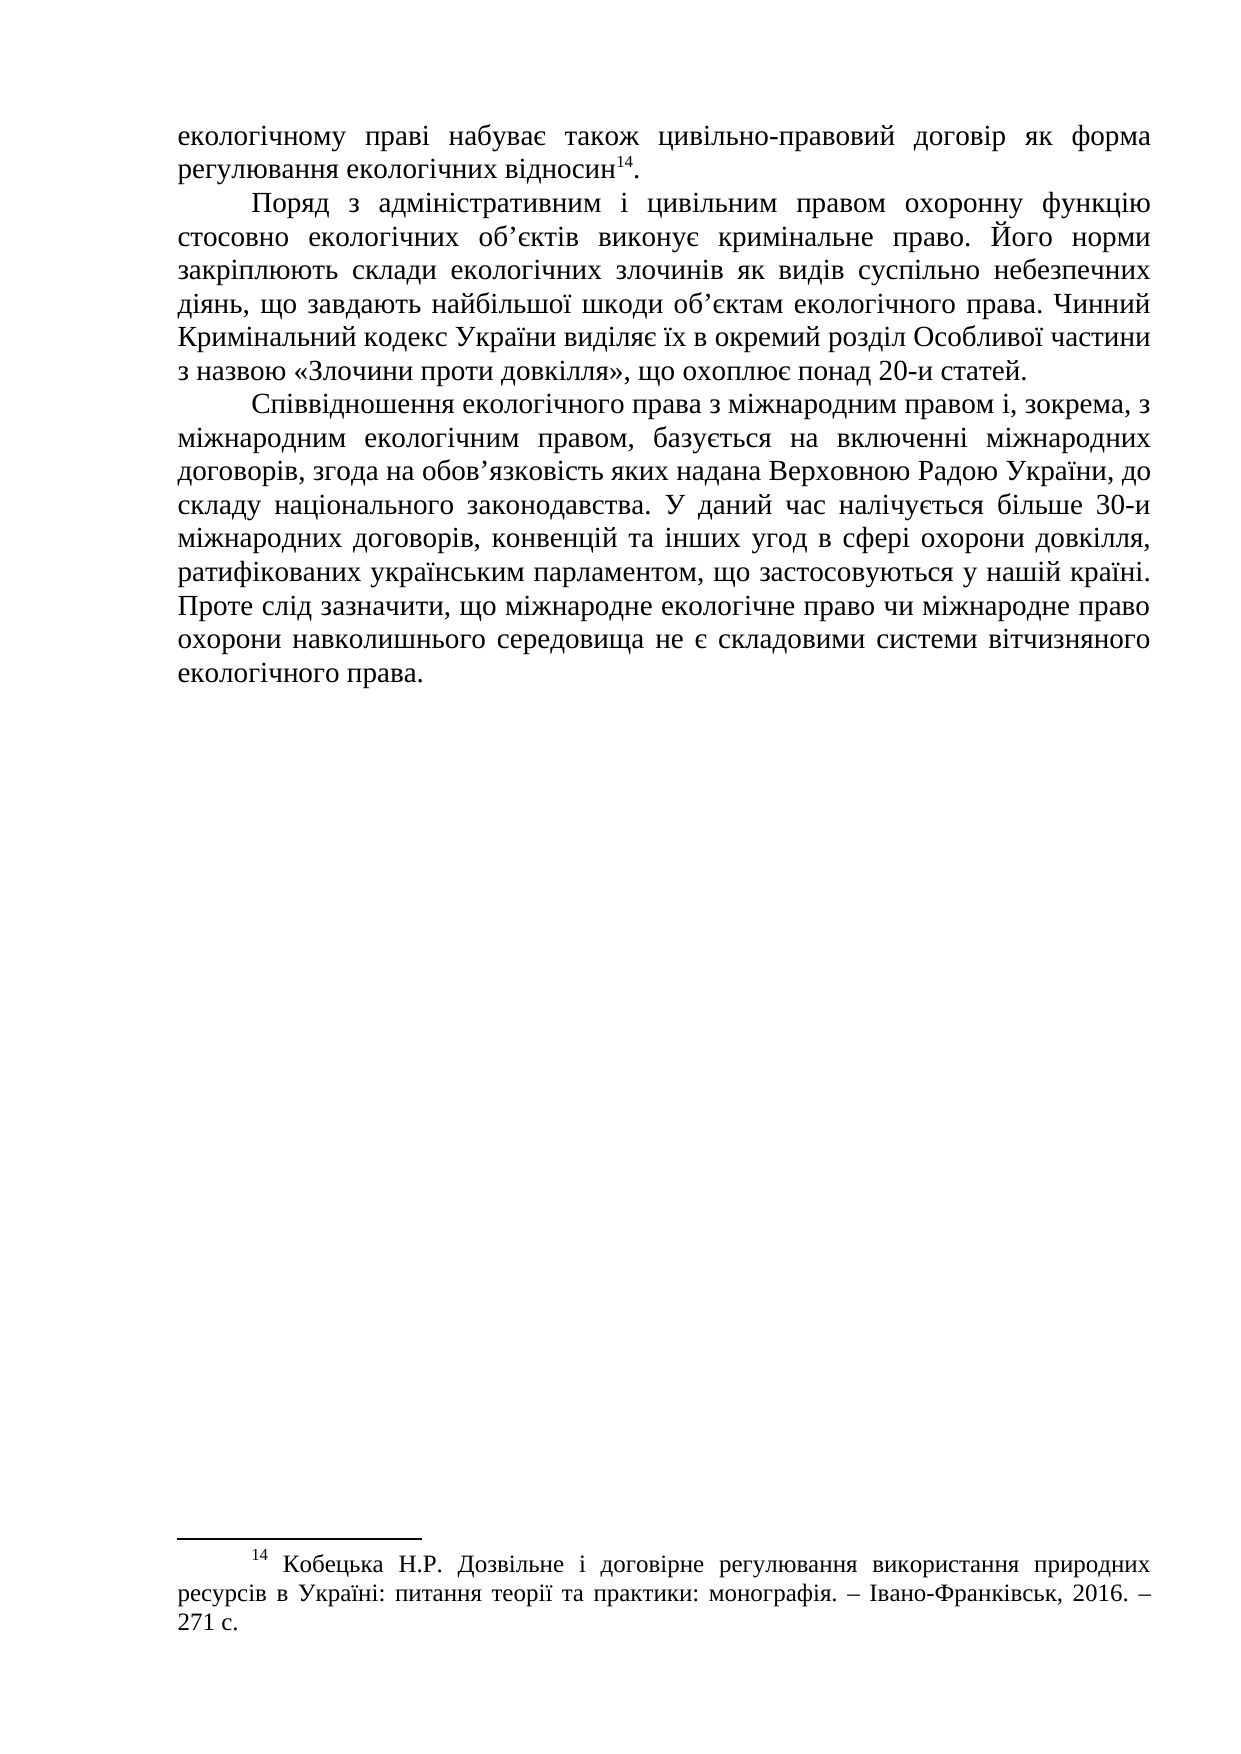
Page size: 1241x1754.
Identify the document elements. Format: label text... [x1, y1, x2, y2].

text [177, 118, 1152, 185]
text Поряд з адміністративним і цивільним правом охоронну функцію стосовно екологічних об’єктів виконує кримінальне право. Його норми закріплюють склади екологічних злочинів як видів суспільно небезпечних діянь, що завдають найбільшої шкоди об’єктам екологічного права. Чинний Кримінальний кодекс України виділяє їх в окремий розділ Особливої частини з назвою «Злочини проти довкілля», що охоплює понад 20-и статей. [177, 185, 1152, 386]
text Співвідношення екологічного права з міжнародним правом і, зокрема, з міжнародним екологічним правом, базується на включенні міжнародних договорів, згода на обов’язковість яких надана Верховною Радою України, до складу національного законодавства. У даний час налічується більше 30-и міжнародних договорів, конвенцій та інших угод в сфері охорони довкілля, ратифікованих українським парламентом, що застосовуються у нашій країні. Проте слід зазначити, що міжнародне екологічне право чи міжнародне право охорони навколишнього середовища не є складовими системи вітчизняного екологічного права. [177, 386, 1152, 688]
